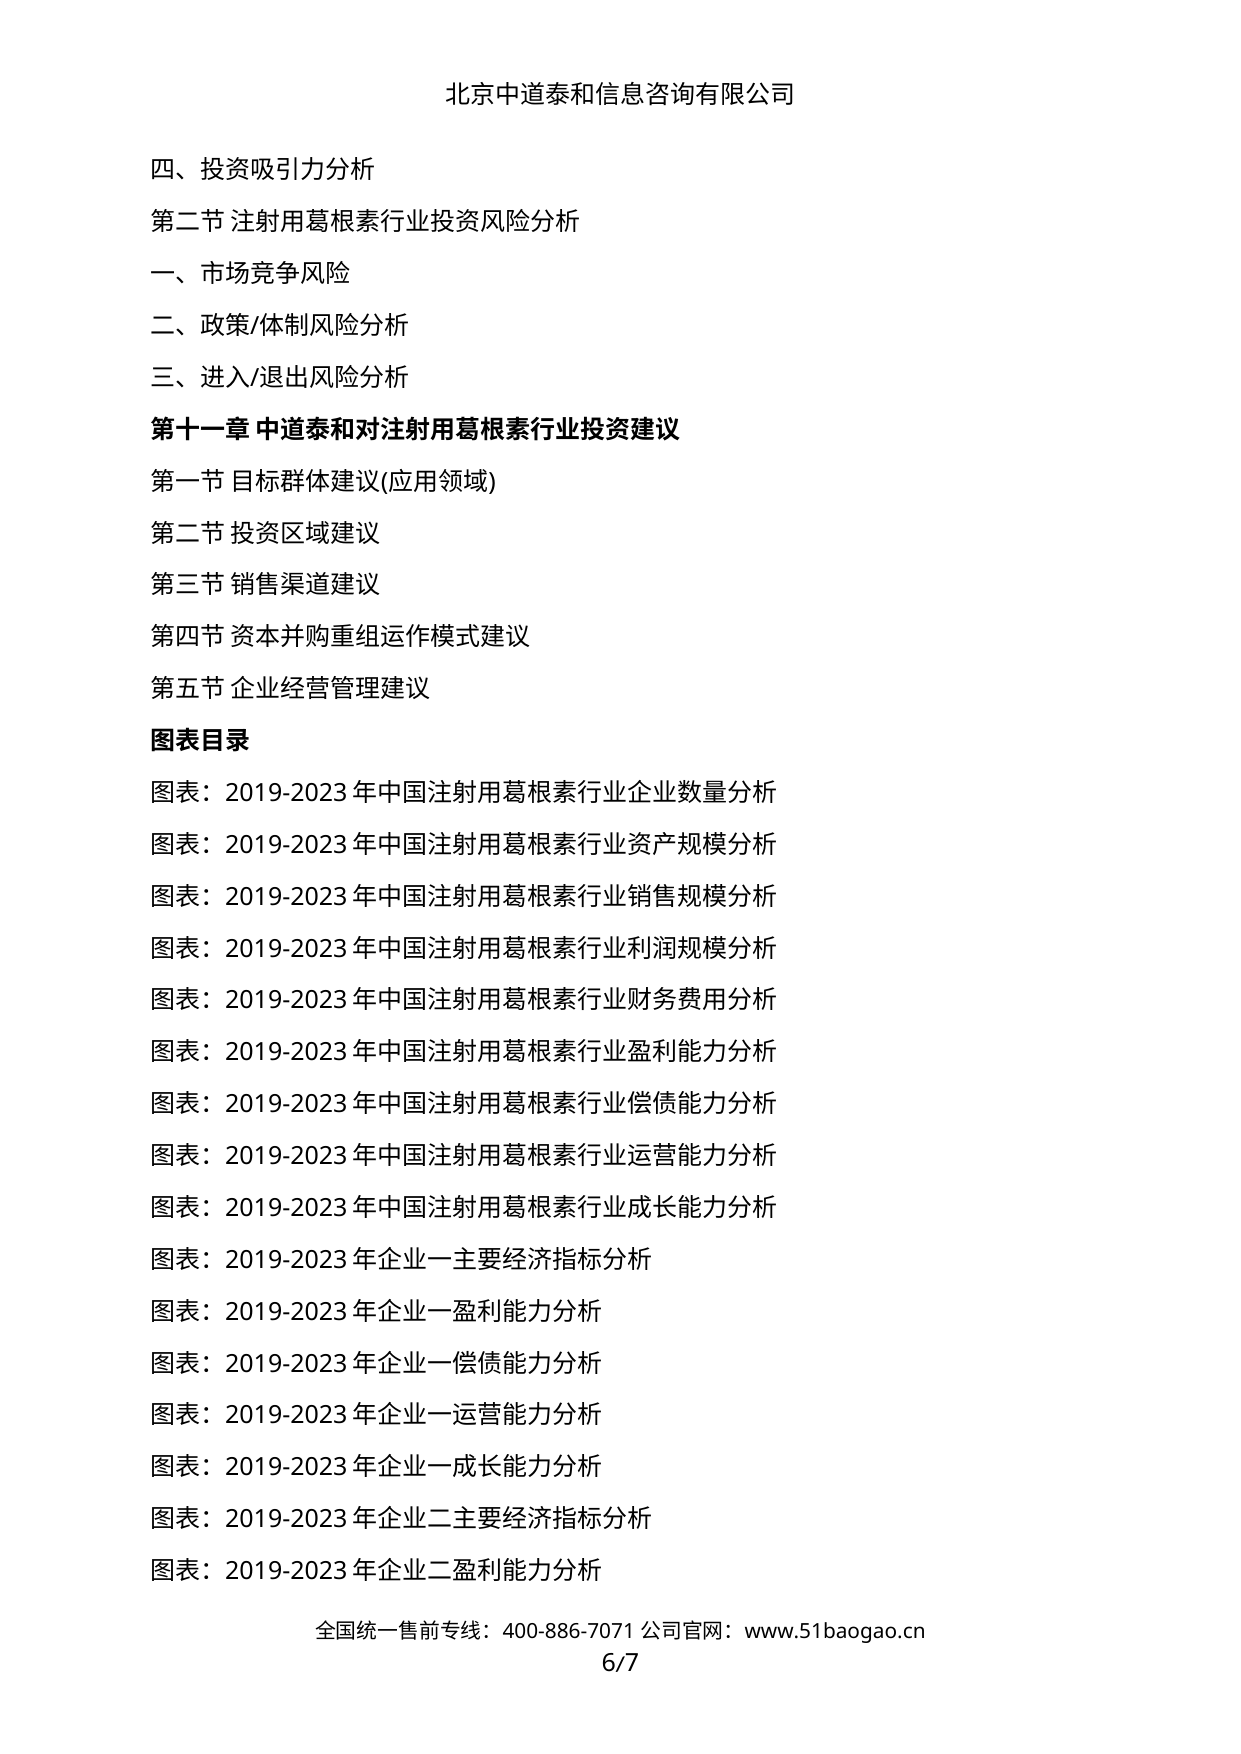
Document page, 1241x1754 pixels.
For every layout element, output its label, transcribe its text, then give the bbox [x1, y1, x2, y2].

text 图表：2019-2023年中国注射用葛根素行业利润规模分析 [150, 928, 1090, 964]
text 第三节 销售渠道建议 [150, 565, 1090, 601]
text 图表：2019-2023年企业一成长能力分析 [150, 1447, 1090, 1483]
text 图表：2019-2023年中国注射用葛根素行业企业数量分析 [150, 772, 1090, 809]
text 第十一章 中道泰和对注射用葛根素行业投资建议 [150, 409, 1090, 446]
text 图表：2019-2023年中国注射用葛根素行业偿债能力分析 [150, 1084, 1090, 1120]
text 图表：2019-2023年中国注射用葛根素行业资产规模分析 [150, 824, 1090, 861]
text 图表：2019-2023年企业二主要经济指标分析 [150, 1499, 1090, 1535]
text 图表：2019-2023年企业一偿债能力分析 [150, 1343, 1090, 1379]
text 第四节 资本并购重组运作模式建议 [150, 617, 1090, 653]
text 图表：2019-2023年中国注射用葛根素行业盈利能力分析 [150, 1032, 1090, 1068]
text 图表目录 [150, 721, 1090, 757]
text 四、投资吸引力分析 [150, 150, 1090, 186]
text 三、进入/退出风险分析 [150, 357, 1090, 394]
text 二、政策/体制风险分析 [150, 306, 1090, 342]
text 第一节 目标群体建议(应用领域) [150, 461, 1090, 497]
text 一、市场竞争风险 [150, 254, 1090, 290]
text 图表：2019-2023年中国注射用葛根素行业运营能力分析 [150, 1136, 1090, 1172]
text 第二节 注射用葛根素行业投资风险分析 [150, 202, 1090, 238]
text 第五节 企业经营管理建议 [150, 669, 1090, 705]
text 图表：2019-2023年企业二盈利能力分析 [150, 1551, 1090, 1587]
text 图表：2019-2023年企业一运营能力分析 [150, 1395, 1090, 1431]
text 图表：2019-2023年中国注射用葛根素行业财务费用分析 [150, 980, 1090, 1016]
text 图表：2019-2023年企业一主要经济指标分析 [150, 1239, 1090, 1276]
text 图表：2019-2023年企业一盈利能力分析 [150, 1291, 1090, 1327]
text 图表：2019-2023年中国注射用葛根素行业成长能力分析 [150, 1187, 1090, 1224]
text 图表：2019-2023年中国注射用葛根素行业销售规模分析 [150, 876, 1090, 912]
text 第二节 投资区域建议 [150, 513, 1090, 549]
